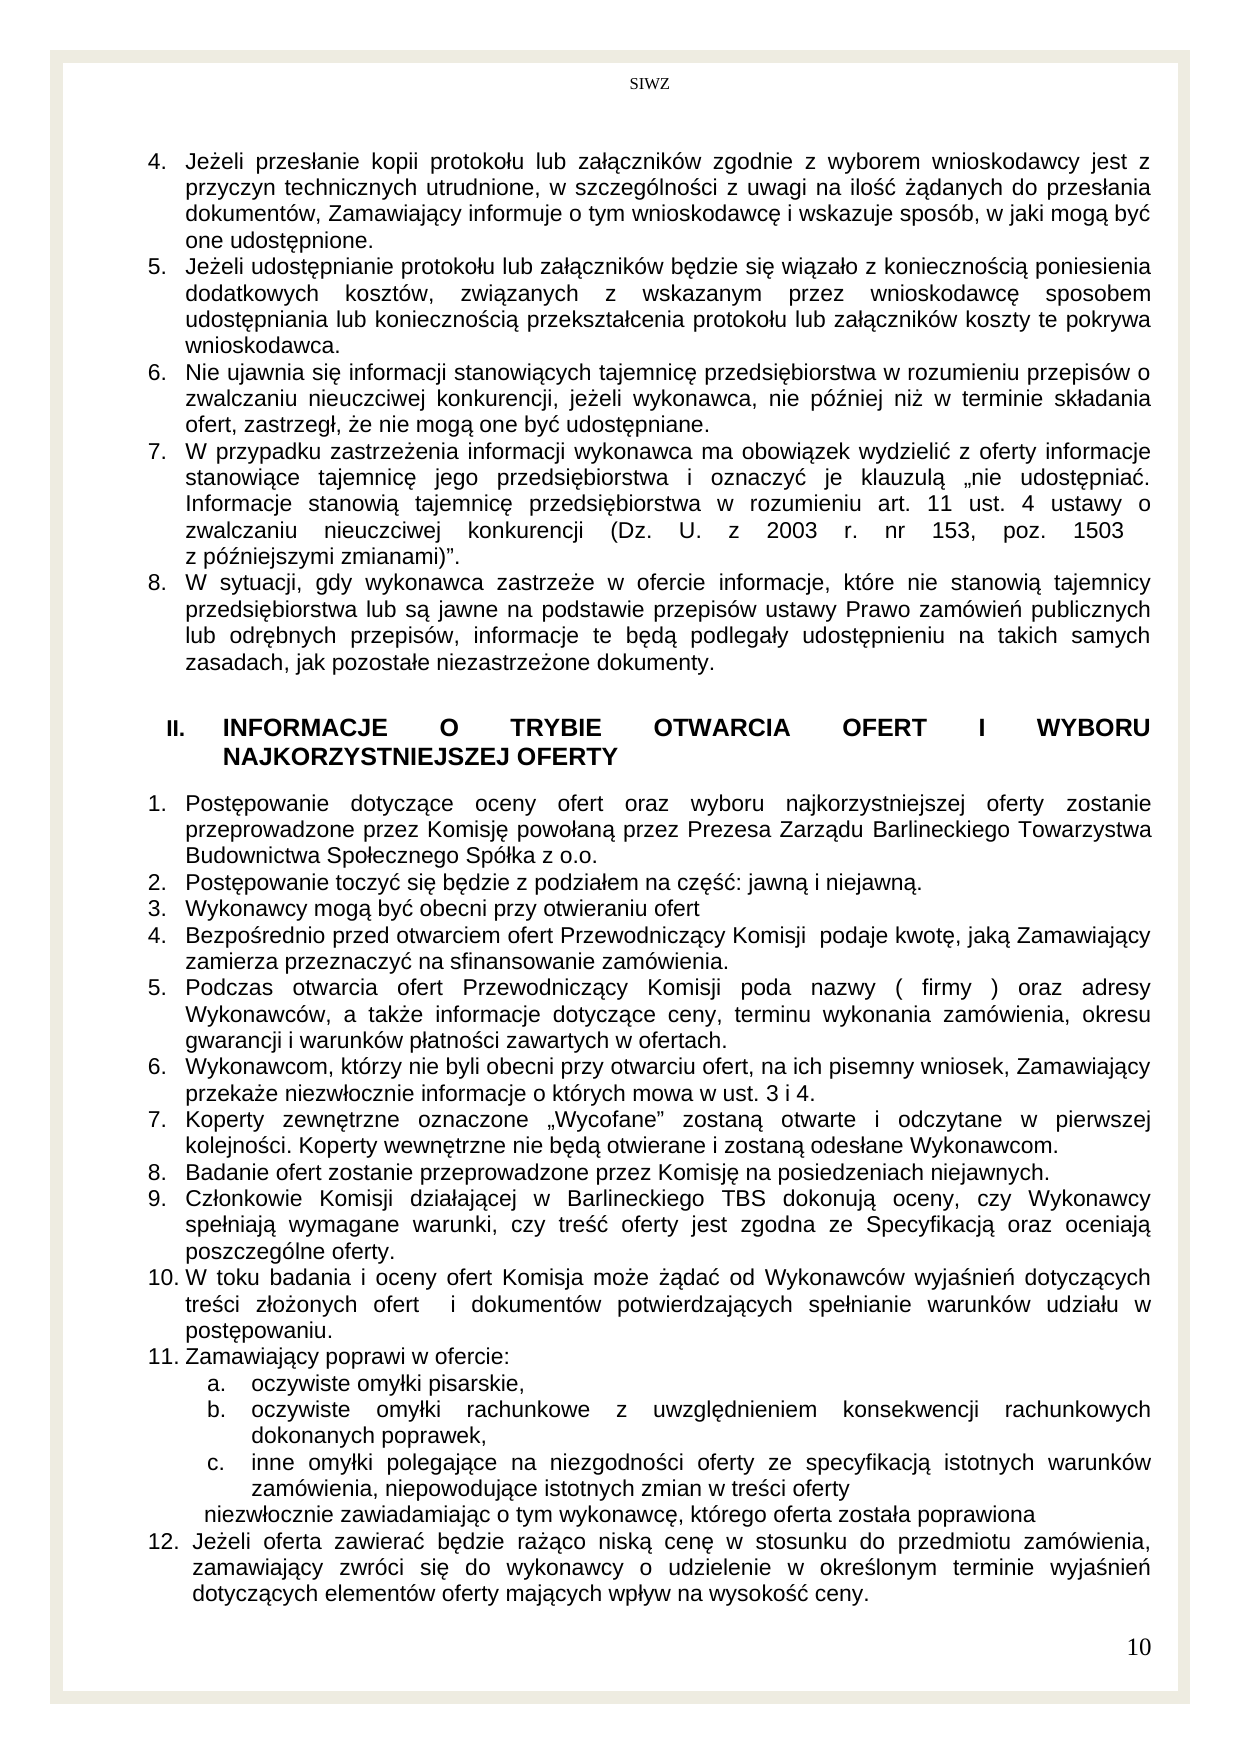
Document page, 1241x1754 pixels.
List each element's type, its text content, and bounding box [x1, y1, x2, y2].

list Badanie ofert zostanie przeprowadzone przez Komisję na posiedzeniach niejawnych. [148, 1159, 1152, 1185]
list Jeżeli oferta zawierać będzie rażąco niską cenę w stosunku do przedmiotu zamówienia, zamawiający zwróci się do wykonawcy o udzielenie w określonym terminie wyjaśnień dotyczących elementów oferty mających wpływ na wysokość ceny. [148, 1528, 1152, 1607]
list Jeżeli udostępnianie protokołu lub załączników będzie się wiązało z koniecznością poniesienia dodatkowych kosztów, związanych z wskazanym przez wnioskodawcę sposobem udostępniania lub koniecznością przekształcenia protokołu lub załączników koszty te pokrywa wnioskodawca. [148, 253, 1152, 358]
list W sytuacji, gdy wykonawca zastrzeże w ofercie informacje, które nie stanowią tajemnicy przedsiębiorstwa lub są jawne na podstawie przepisów ustawy Prawo zamówień publicznych lub odrębnych przepisów, informacje te będą podlegały udostępnieniu na takich samych zasadach, jak pozostałe niezastrzeżone dokumenty. [148, 569, 1152, 675]
list inne omyłki polegające na niezgodności oferty ze specyfikacją istotnych warunków zamówienia, niepowodujące istotnych zmian w treści oferty [207, 1449, 1152, 1501]
list Członkowie Komisji działającej w Barlineckiego TBS dokonują oceny, czy Wykonawcy spełniają wymagane warunki, czy treść oferty jest zgodna ze Specyfikacją oraz oceniają poszczególne oferty. [148, 1185, 1152, 1264]
list Bezpośrednio przed otwarciem ofert Przewodniczący Komisji podaje kwotę, jaką Zamawiający zamierza przeznaczyć na sfinansowanie zamówienia. [148, 922, 1152, 974]
list Zamawiający poprawi w ofercie: [148, 1343, 1152, 1369]
list Jeżeli przesłanie kopii protokołu lub załączników zgodnie z wyborem wnioskodawcy jest z przyczyn technicznych utrudnione, w szczególności z uwagi na ilość żądanych do przesłania dokumentów, Zamawiający informuje o tym wnioskodawcę i wskazuje sposób, w jaki mogą być one udostępnione. [148, 148, 1152, 253]
list Nie ujawnia się informacji stanowiących tajemnicę przedsiębiorstwa w rozumieniu przepisów o zwalczaniu nieuczciwej konkurencji, jeżeli wykonawca, nie później niż w terminie składania ofert, zastrzegł, że nie mogą one być udostępniane. [148, 358, 1152, 438]
list Podczas otwarcia ofert Przewodniczący Komisji poda nazwy ( firmy ) oraz adresy Wykonawców, a także informacje dotyczące ceny, terminu wykonania zamówienia, okresu gwarancji i warunków płatności zawartych w ofertach. [148, 974, 1152, 1053]
list W przypadku zastrzeżenia informacji wykonawca ma obowiązek wydzielić z oferty informacje stanowiące tajemnicę jego przedsiębiorstwa i oznaczyć je klauzulą „nie udostępniać. Informacje stanowią tajemnicę przedsiębiorstwa w rozumieniu art. 11 ust. 4 ustawy o zwalczaniu nieuczciwej konkurencji (Dz. U. z 2003 r. nr 153, poz. 1503 z późniejszymi zmianami)”. [148, 438, 1152, 569]
list oczywiste omyłki rachunkowe z uwzględnieniem konsekwencji rachunkowych dokonanych poprawek, [207, 1396, 1152, 1449]
list oczywiste omyłki pisarskie, [207, 1369, 1152, 1396]
list INFORMACJE O TRYBIE OTWARCIA OFERT I WYBORU NAJKORZYSTNIEJSZEJ OFERTY [185, 713, 1152, 771]
list Koperty zewnętrzne oznaczone „Wycofane” zostaną otwarte i odczytane w pierwszej kolejności. Koperty wewnętrzne nie będą otwierane i zostaną odesłane Wykonawcom. [148, 1106, 1152, 1159]
list Wykonawcom, którzy nie byli obecni przy otwarciu ofert, na ich pisemny wniosek, Zamawiający przekaże niezwłocznie informacje o których mowa w ust. 3 i 4. [148, 1053, 1152, 1106]
list Postępowanie toczyć się będzie z podziałem na część: jawną i niejawną. [148, 869, 1152, 895]
list Wykonawcy mogą być obecni przy otwieraniu ofert [148, 895, 1152, 922]
list Postępowanie dotyczące oceny ofert oraz wyboru najkorzystniejszej oferty zostanie przeprowadzone przez Komisję powołaną przez Prezesa Zarządu Barlineckiego Towarzystwa Budownictwa Społecznego Spółka z o.o. [148, 790, 1152, 869]
text niezwłocznie zawiadamiając o tym wykonawcę, którego oferta została poprawiona [204, 1501, 1152, 1528]
list W toku badania i oceny ofert Komisja może żądać od Wykonawców wyjaśnień dotyczących treści złożonych ofert i dokumentów potwierdzających spełnianie warunków udziału w postępowaniu. [148, 1264, 1152, 1343]
